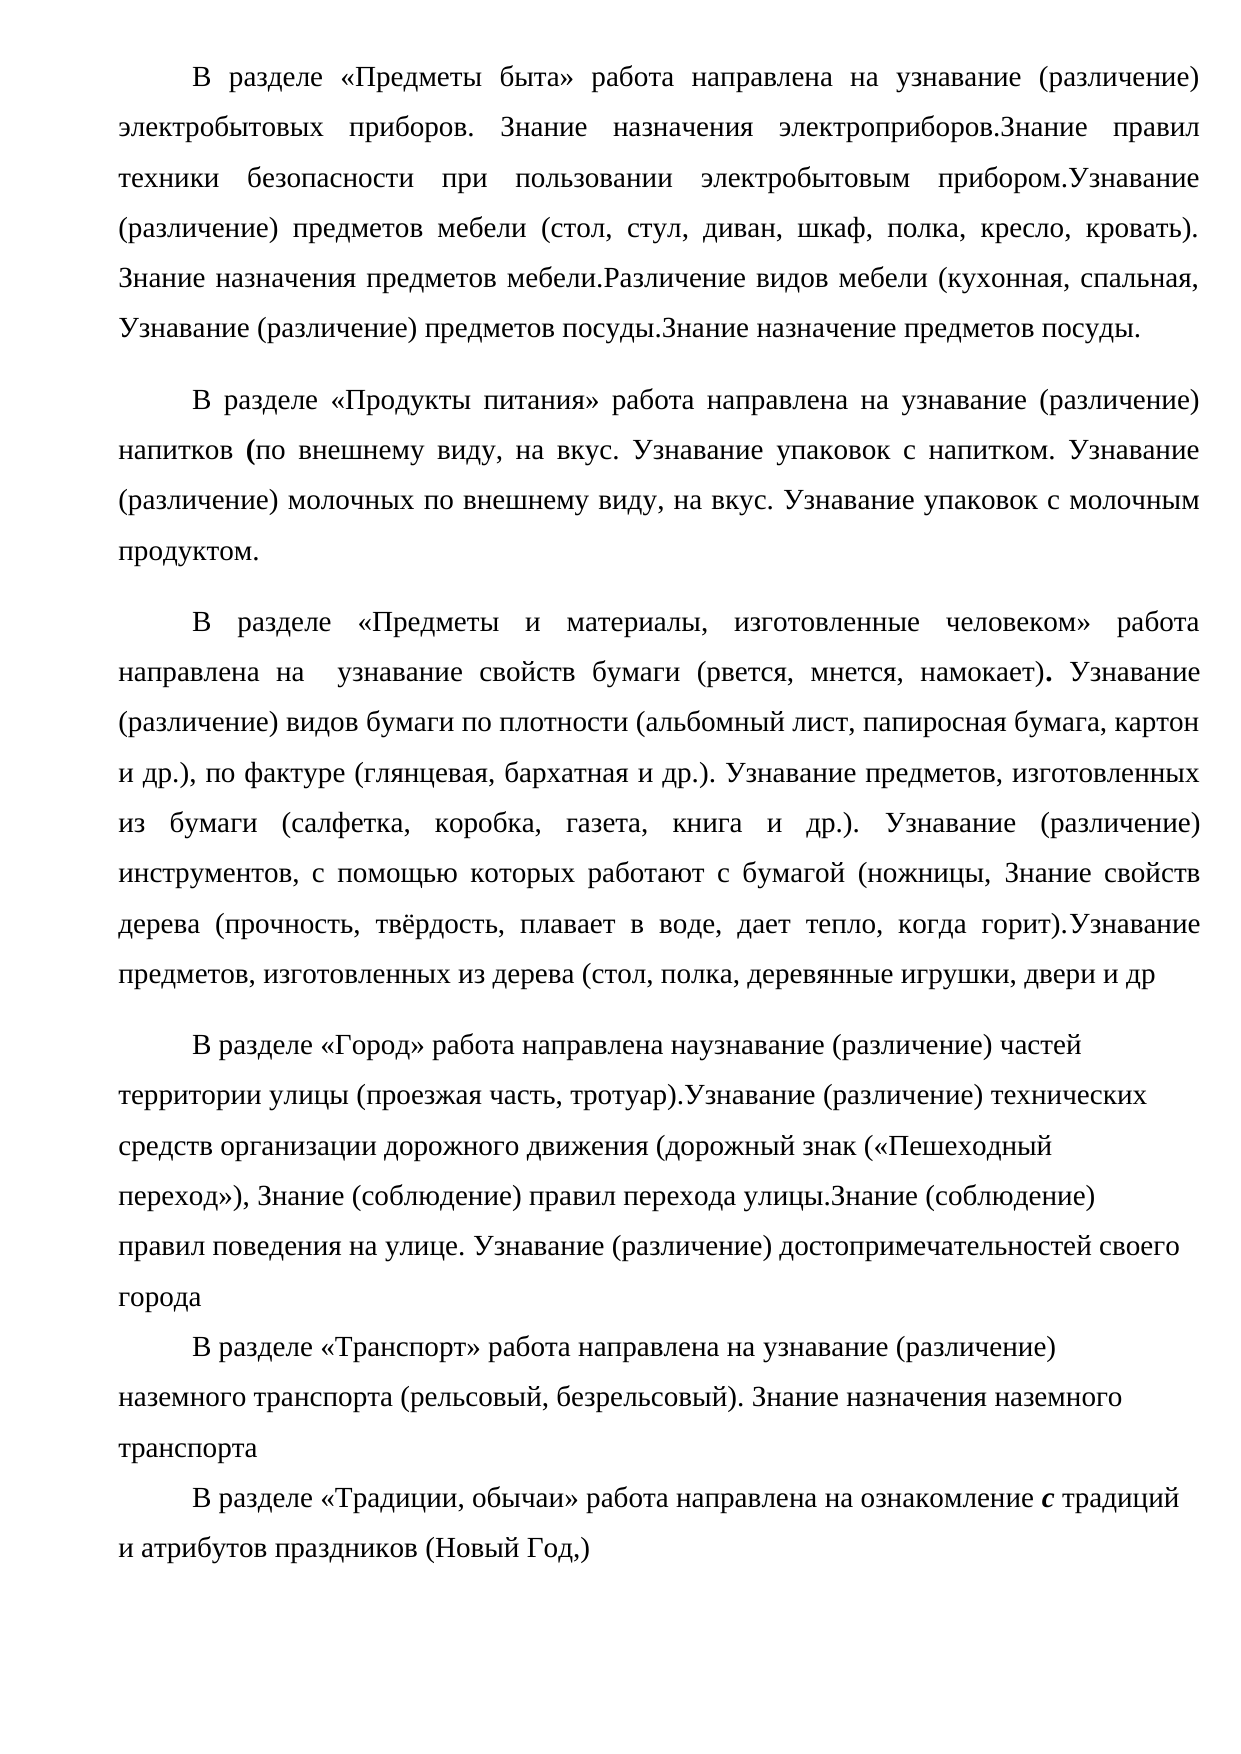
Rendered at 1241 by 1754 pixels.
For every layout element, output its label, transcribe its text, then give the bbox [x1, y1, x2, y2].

text В разделе «Предметы и материалы, изготовленные человеком» работа направлена на узнавание свойств бумаги (рвется, мнется, намокает). Узнавание (различение) видов бумаги по плотности (альбомный лист, папиросная бумага, картон и др.), по фактуре (глянцевая, бархатная и др.). Узнавание предметов, изготовленных из бумаги (салфетка, коробка, газета, книга и др.). Узнавание (различение) инструментов, с помощью которых работают с бумагой (ножницы, Знание свойств дерева (прочность, твёрдость, плавает в воде, дает тепло, когда горит).Узнавание предметов, изготовленных из дерева (стол, полка, деревянные игрушки, двери и др [118, 604, 1200, 989]
text В разделе «Транспорт» работа направлена на узнавание (различение) наземного транспорта (рельсовый, безрельсовый). Знание назначения наземного транспорта [118, 1329, 1181, 1463]
text В разделе «Предметы быта» работа направлена на узнавание (различение) электробытовых приборов. Знание назначения электроприборов.Знание правил техники безопасности при пользовании электробытовым прибором.Узнавание (различение) предметов мебели (стол, стул, диван, шкаф, полка, кресло, кровать). Знание назначения предметов мебели.Различение видов мебели (кухонная, спальная, Узнавание (различение) предметов посуды.Знание назначение предметов посуды. [118, 59, 1200, 344]
text В разделе «Город» работа направлена наузнавание (различение) частей территории улицы (проезжая часть, тротуар).Узнавание (различение) технических средств организации дорожного движения (дорожный знак («Пешеходный переход»), Знание (соблюдение) правил перехода улицы.Знание (соблюдение) правил поведения на улице. Узнавание (различение) достопримечательностей своего города [118, 1027, 1181, 1312]
text В разделе «Традиции, обычаи» работа направлена на ознакомление с традиций и атрибутов праздников (Новый Год,) [118, 1480, 1181, 1564]
text В разделе «Продукты питания» работа направлена на узнавание (различение) напитков (по внешнему виду, на вкус. Узнавание упаковок с напитком. Узнавание (различение) молочных по внешнему виду, на вкус. Узнавание упаковок с молочным продуктом. [118, 382, 1200, 566]
